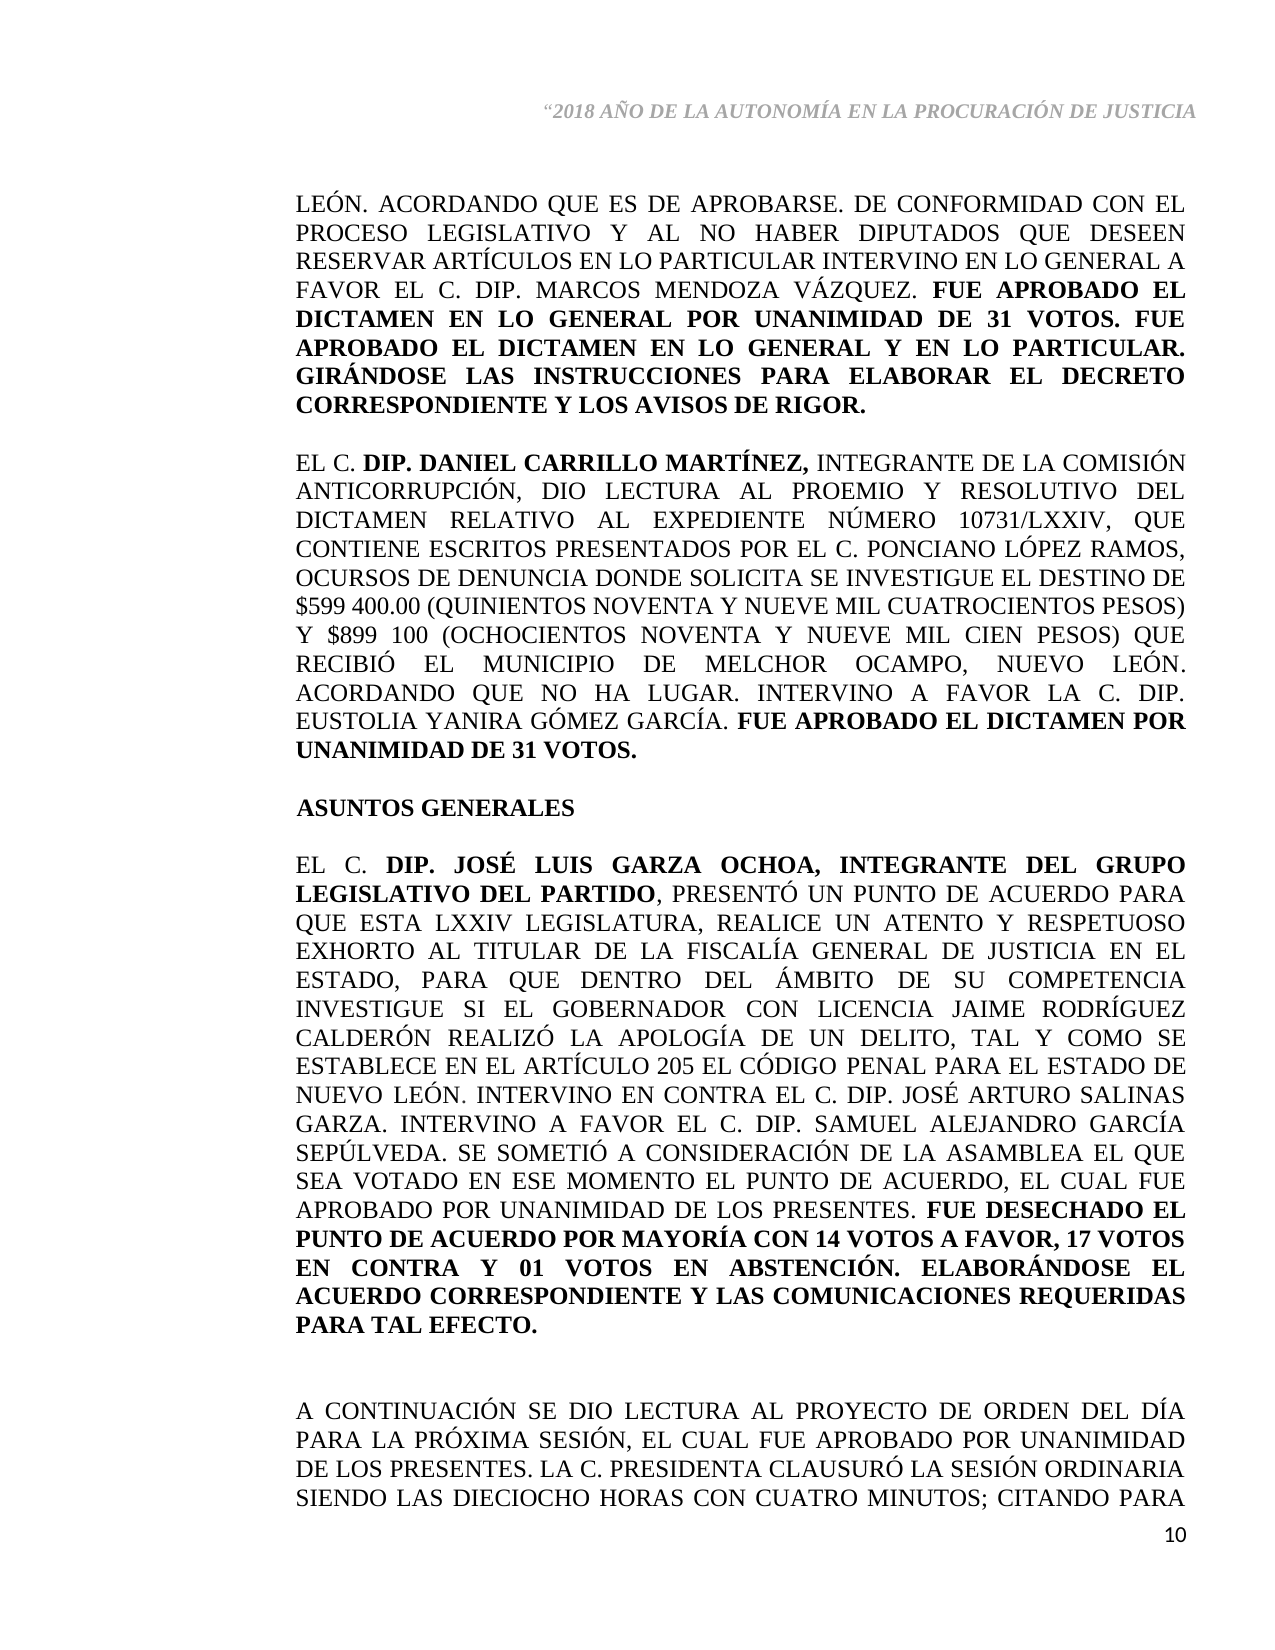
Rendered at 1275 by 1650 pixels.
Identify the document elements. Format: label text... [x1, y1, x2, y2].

text EL C. DIP. DANIEL CARRILLO MARTÍNEZ, INTEGRANTE DE LA COMISIÓN ANTICORRUPCIÓN, DIO LECTURA AL PROEMIO Y RESOLUTIVO DEL DICTAMEN RELATIVO AL EXPEDIENTE NÚMERO 10731/LXXIV, QUE CONTIENE ESCRITOS PRESENTADOS POR EL C. PONCIANO LÓPEZ RAMOS, OCURSOS DE DENUNCIA DONDE SOLICITA SE INVESTIGUE EL DESTINO DE $599 400.00 (QUINIENTOS NOVENTA Y NUEVE MIL CUATROCIENTOS PESOS) Y $899 100 (OCHOCIENTOS NOVENTA Y NUEVE MIL CIEN PESOS) QUE RECIBIÓ EL MUNICIPIO DE MELCHOR OCAMPO, NUEVO LEÓN. ACORDANDO QUE NO HA LUGAR. INTERVINO A FAVOR LA C. DIP. EUSTOLIA YANIRA GÓMEZ GARCÍA. FUE APROBADO EL DICTAMEN POR UNANIMIDAD DE 31 VOTOS. [295, 448, 1186, 764]
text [295, 189, 1186, 419]
text EL C. DIP. JOSÉ LUIS GARZA OCHOA, INTEGRANTE DEL GRUPO LEGISLATIVO DEL PARTIDO, PRESENTÓ UN PUNTO DE ACUERDO PARA QUE ESTA LXXIV LEGISLATURA, REALICE UN ATENTO Y RESPETUOSO EXHORTO AL TITULAR DE LA FISCALÍA GENERAL DE JUSTICIA EN EL ESTADO, PARA QUE DENTRO DEL ÁMBITO DE SU COMPETENCIA INVESTIGUE SI EL GOBERNADOR CON LICENCIA JAIME RODRÍGUEZ CALDERÓN REALIZÓ LA APOLOGÍA DE UN DELITO, TAL Y COMO SE ESTABLECE EN EL ARTÍCULO 205 EL CÓDIGO PENAL PARA EL ESTADO DE NUEVO LEÓN. INTERVINO EN CONTRA EL C. DIP. JOSÉ ARTURO SALINAS GARZA. INTERVINO A FAVOR EL C. DIP. SAMUEL ALEJANDRO GARCÍA SEPÚLVEDA. SE SOMETIÓ A CONSIDERACIÓN DE LA ASAMBLEA EL QUE SEA VOTADO EN ESE MOMENTO EL PUNTO DE ACUERDO, EL CUAL FUE APROBADO POR UNANIMIDAD DE LOS PRESENTES. FUE DESECHADO EL PUNTO DE ACUERDO POR MAYORÍA CON 14 VOTOS A FAVOR, 17 VOTOS EN CONTRA Y 01 VOTOS EN ABSTENCIÓN. ELABORÁNDOSE EL ACUERDO CORRESPONDIENTE Y LAS COMUNICACIONES REQUERIDAS PARA TAL EFECTO. [295, 850, 1186, 1339]
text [295, 1396, 1186, 1511]
text ASUNTOS GENERALES [296, 793, 1186, 821]
